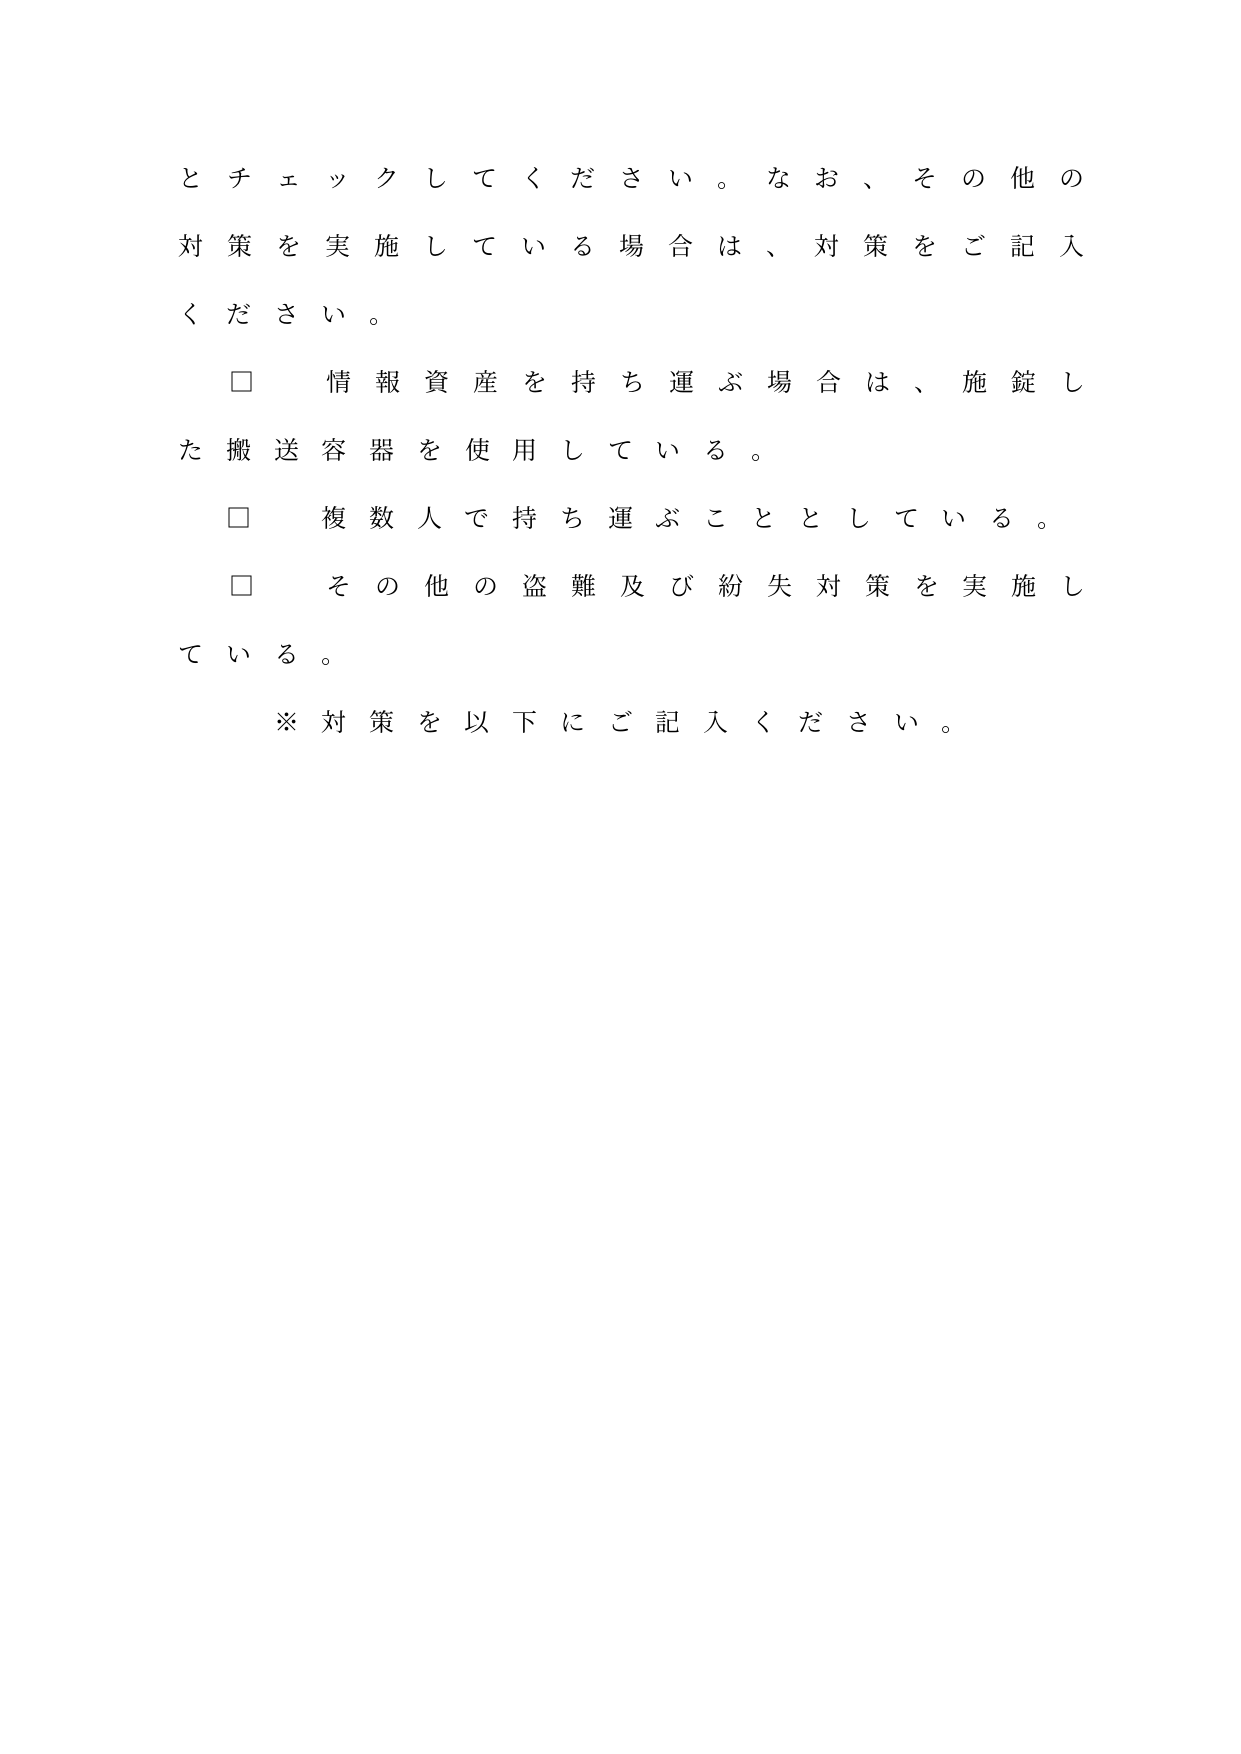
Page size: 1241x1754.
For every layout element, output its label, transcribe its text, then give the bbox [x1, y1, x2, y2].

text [131, 143, 1109, 347]
text □ 複数人で持ち運ぶこととしている。 [131, 483, 1109, 551]
text □ 情報資産を持ち運ぶ場合は、施錠した搬送容器を使用している。 [131, 347, 1109, 483]
text ※対策を以下にご記入ください。 [131, 686, 1109, 754]
text □ その他の盗難及び紛失対策を実施している。 [131, 551, 1109, 686]
